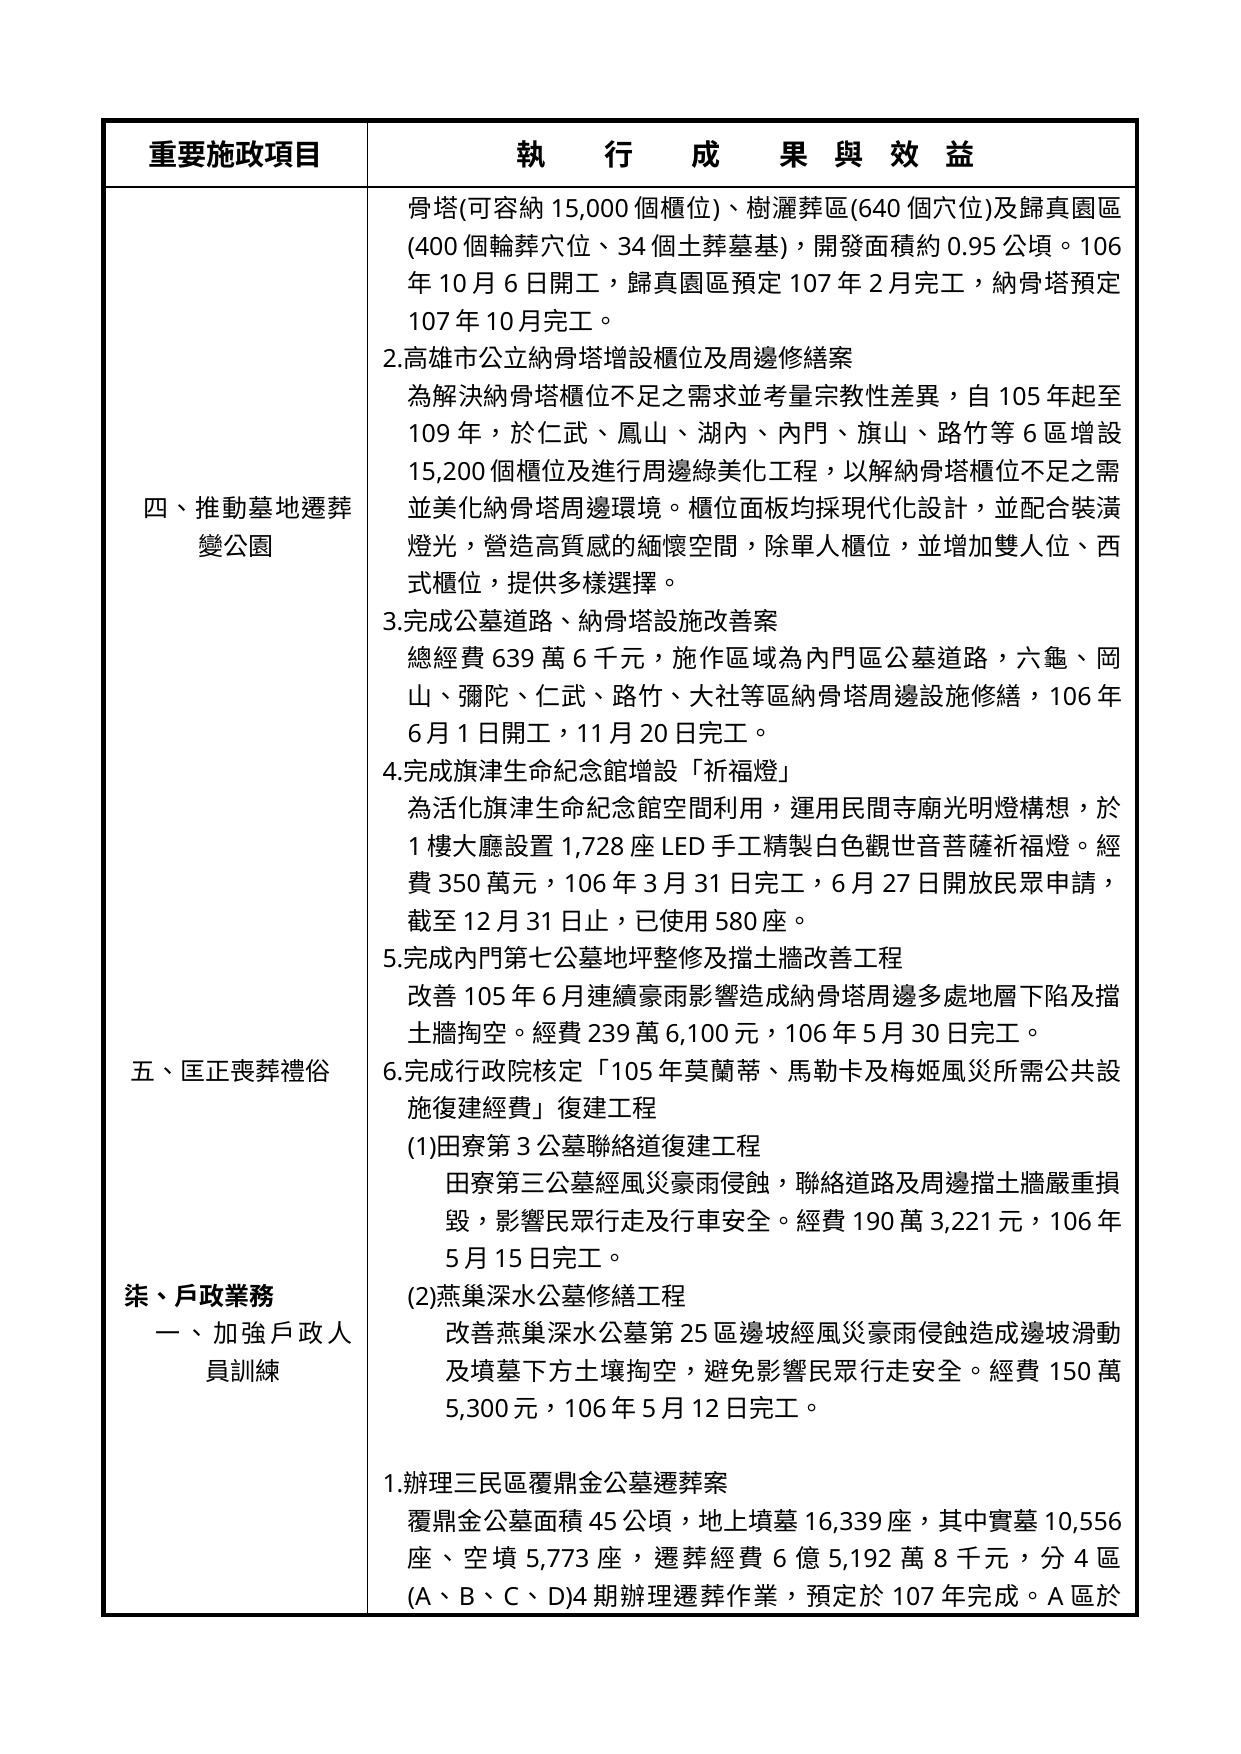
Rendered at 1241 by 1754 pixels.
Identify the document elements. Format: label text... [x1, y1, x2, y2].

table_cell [368, 188, 1135, 1613]
table_header 重要施政項目 [106, 123, 367, 186]
table_header 執 行 成 果 與 效 益 [368, 123, 1135, 186]
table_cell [106, 188, 367, 1613]
